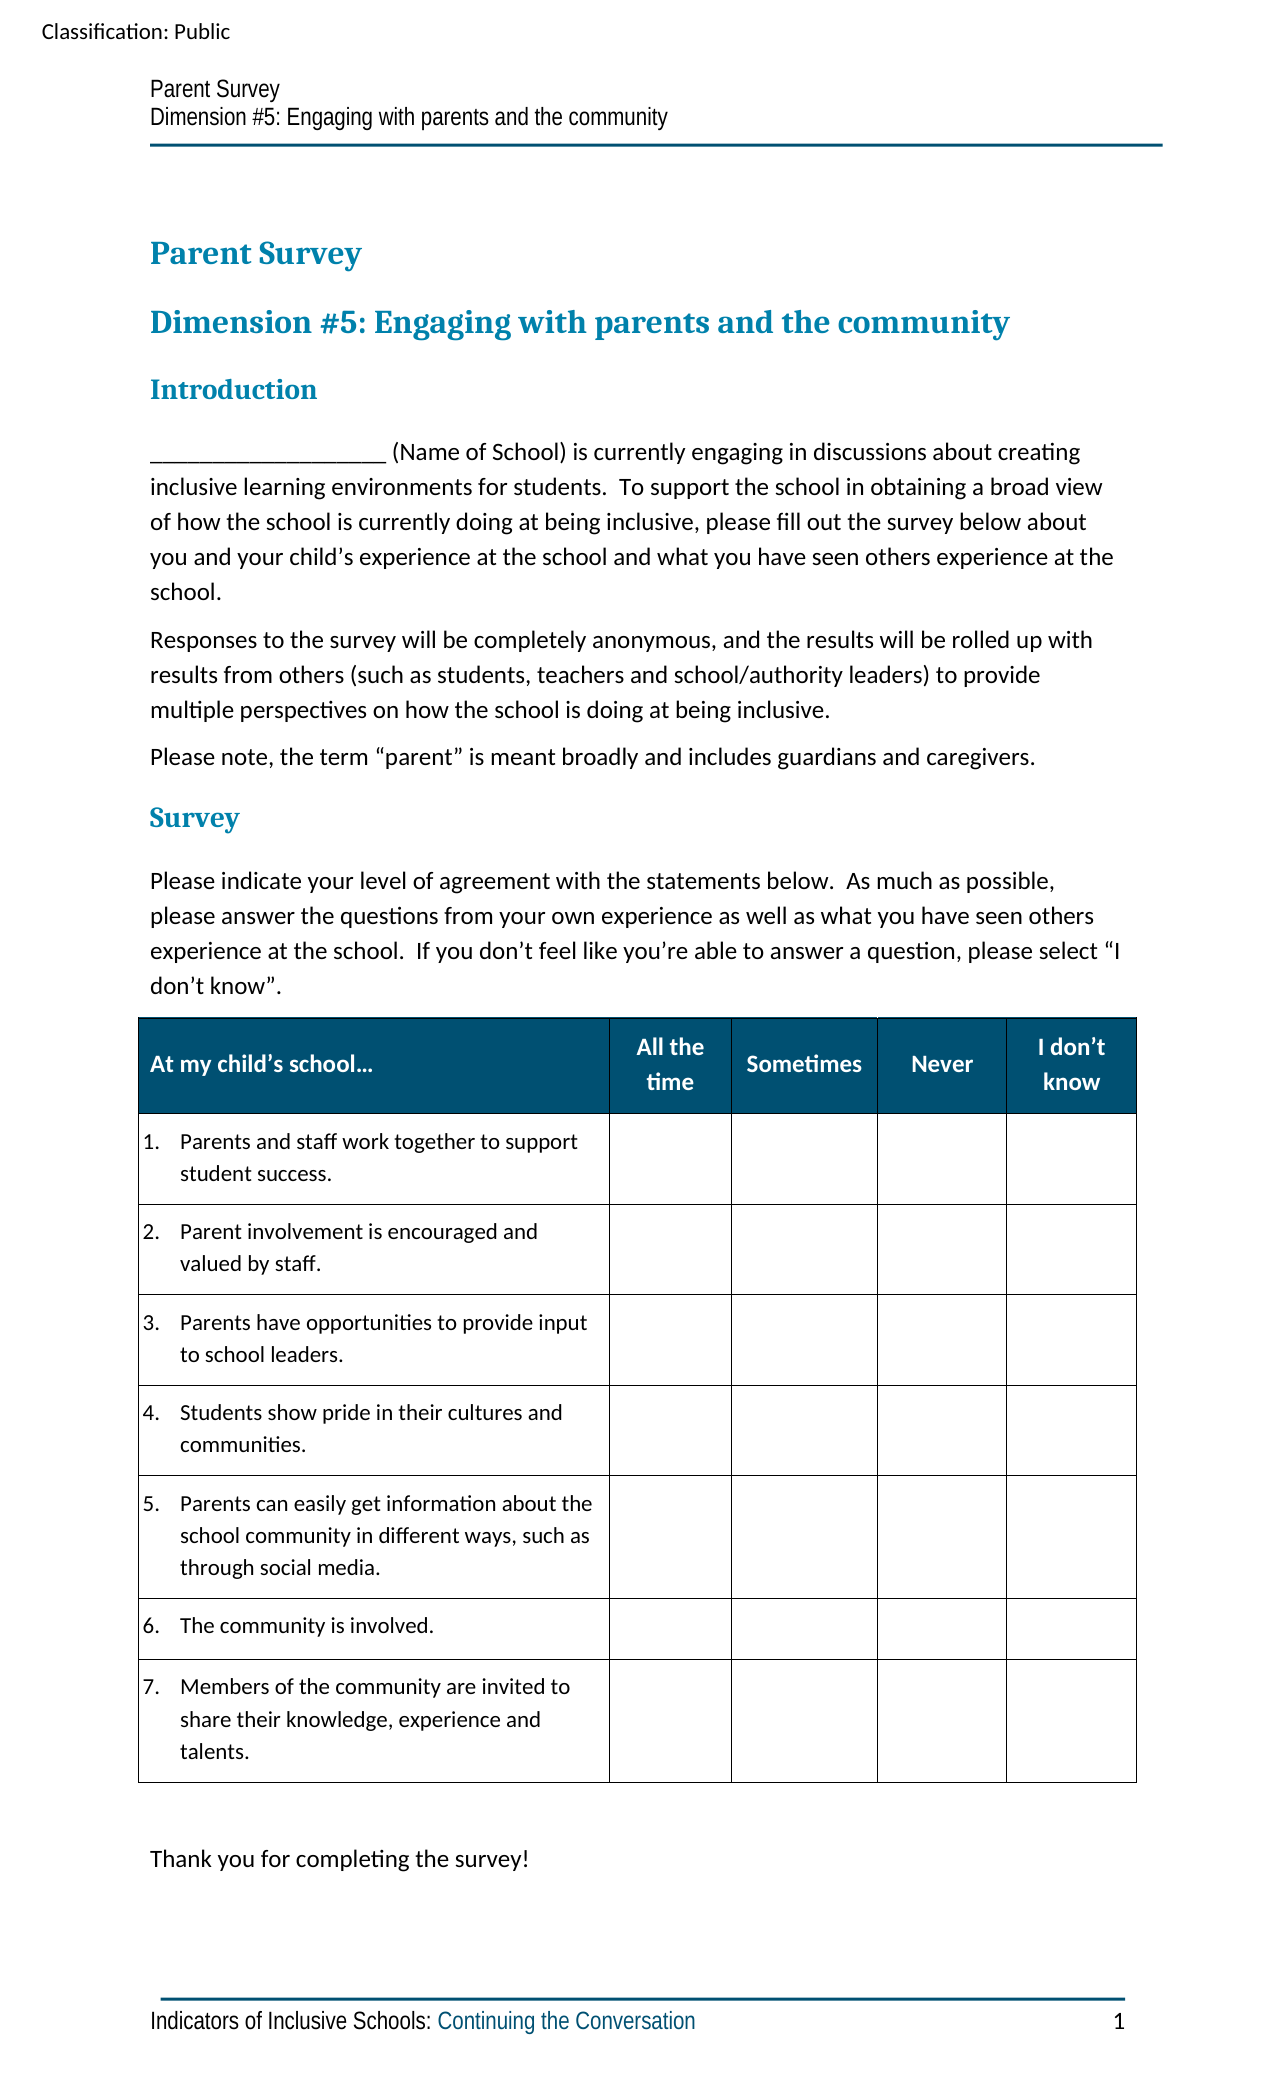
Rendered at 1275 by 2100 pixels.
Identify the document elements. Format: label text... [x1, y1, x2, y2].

text ___________________ (Name of School) is currently engaging in discussions about creating inclusive learning environments for students. To support the school in obtaining a broad view of how the school is currently doing at being inclusive, please fill out the survey below about you and your child’s experience at the school and what you have seen others experience at the school. [150, 436, 1125, 607]
table_cell The community is involved. [139, 1599, 609, 1659]
table_cell [732, 1295, 877, 1385]
table_cell [610, 1476, 731, 1598]
table_cell [610, 1386, 731, 1475]
table_cell Students show pride in their cultures and communities. [139, 1386, 609, 1475]
table_cell [878, 1386, 1006, 1475]
table_header All the time [610, 1019, 731, 1113]
table_cell [1007, 1660, 1136, 1782]
table_cell [1007, 1386, 1136, 1475]
table_cell Parents have opportunities to provide input to school leaders. [139, 1295, 609, 1385]
table_cell [610, 1205, 731, 1294]
table_header At my child’s school… [139, 1019, 609, 1113]
text Thank you for completing the survey! [150, 1843, 1125, 1873]
table_cell [732, 1660, 877, 1782]
table_cell [878, 1114, 1006, 1204]
table_cell [610, 1660, 731, 1782]
table_cell [878, 1599, 1006, 1659]
table_cell [732, 1114, 877, 1204]
table_cell [1007, 1599, 1136, 1659]
table_cell [1007, 1114, 1136, 1204]
subtitle Dimension #5: Engaging with parents and the community [150, 304, 1125, 342]
table_cell Members of the community are invited to share their knowledge, experience and talents. [139, 1660, 609, 1782]
subtitle Parent Survey [150, 235, 1125, 273]
table_cell [732, 1386, 877, 1475]
table_header I don’t know [1007, 1019, 1136, 1113]
table_cell Parent involvement is encouraged and valued by staff. [139, 1205, 609, 1294]
table_cell [732, 1599, 877, 1659]
table_cell Parents and staff work together to support student success. [139, 1114, 609, 1204]
table_cell [610, 1114, 731, 1204]
table_cell [732, 1476, 877, 1598]
table_cell [1007, 1476, 1136, 1598]
table_cell [610, 1599, 731, 1659]
table_cell [878, 1476, 1006, 1598]
subtitle Introduction [150, 373, 1125, 406]
subtitle Survey [150, 801, 1125, 835]
table_cell [878, 1660, 1006, 1782]
table_header Never [878, 1019, 1006, 1113]
text Please note, the term “parent” is meant broadly and includes guardians and caregivers. [150, 741, 1125, 772]
table_cell [610, 1295, 731, 1385]
table_cell [1007, 1205, 1136, 1294]
table_cell [1007, 1295, 1136, 1385]
table_cell Parents can easily get information about the school community in different ways, such as through social media. [139, 1476, 609, 1598]
table_cell [732, 1205, 877, 1294]
table_cell [878, 1295, 1006, 1385]
text Responses to the survey will be completely anonymous, and the results will be rolled up with results from others (such as students, teachers and school/authority leaders) to provide multiple perspectives on how the school is doing at being inclusive. [150, 624, 1125, 724]
text Please indicate your level of agreement with the statements below. As much as possible, please answer the questions from your own experience as well as what you have seen others experience at the school. If you don’t feel like you’re able to answer a question, please select “I don’t know”. [150, 865, 1125, 1001]
table_header Sometimes [732, 1019, 877, 1113]
table_cell [878, 1205, 1006, 1294]
